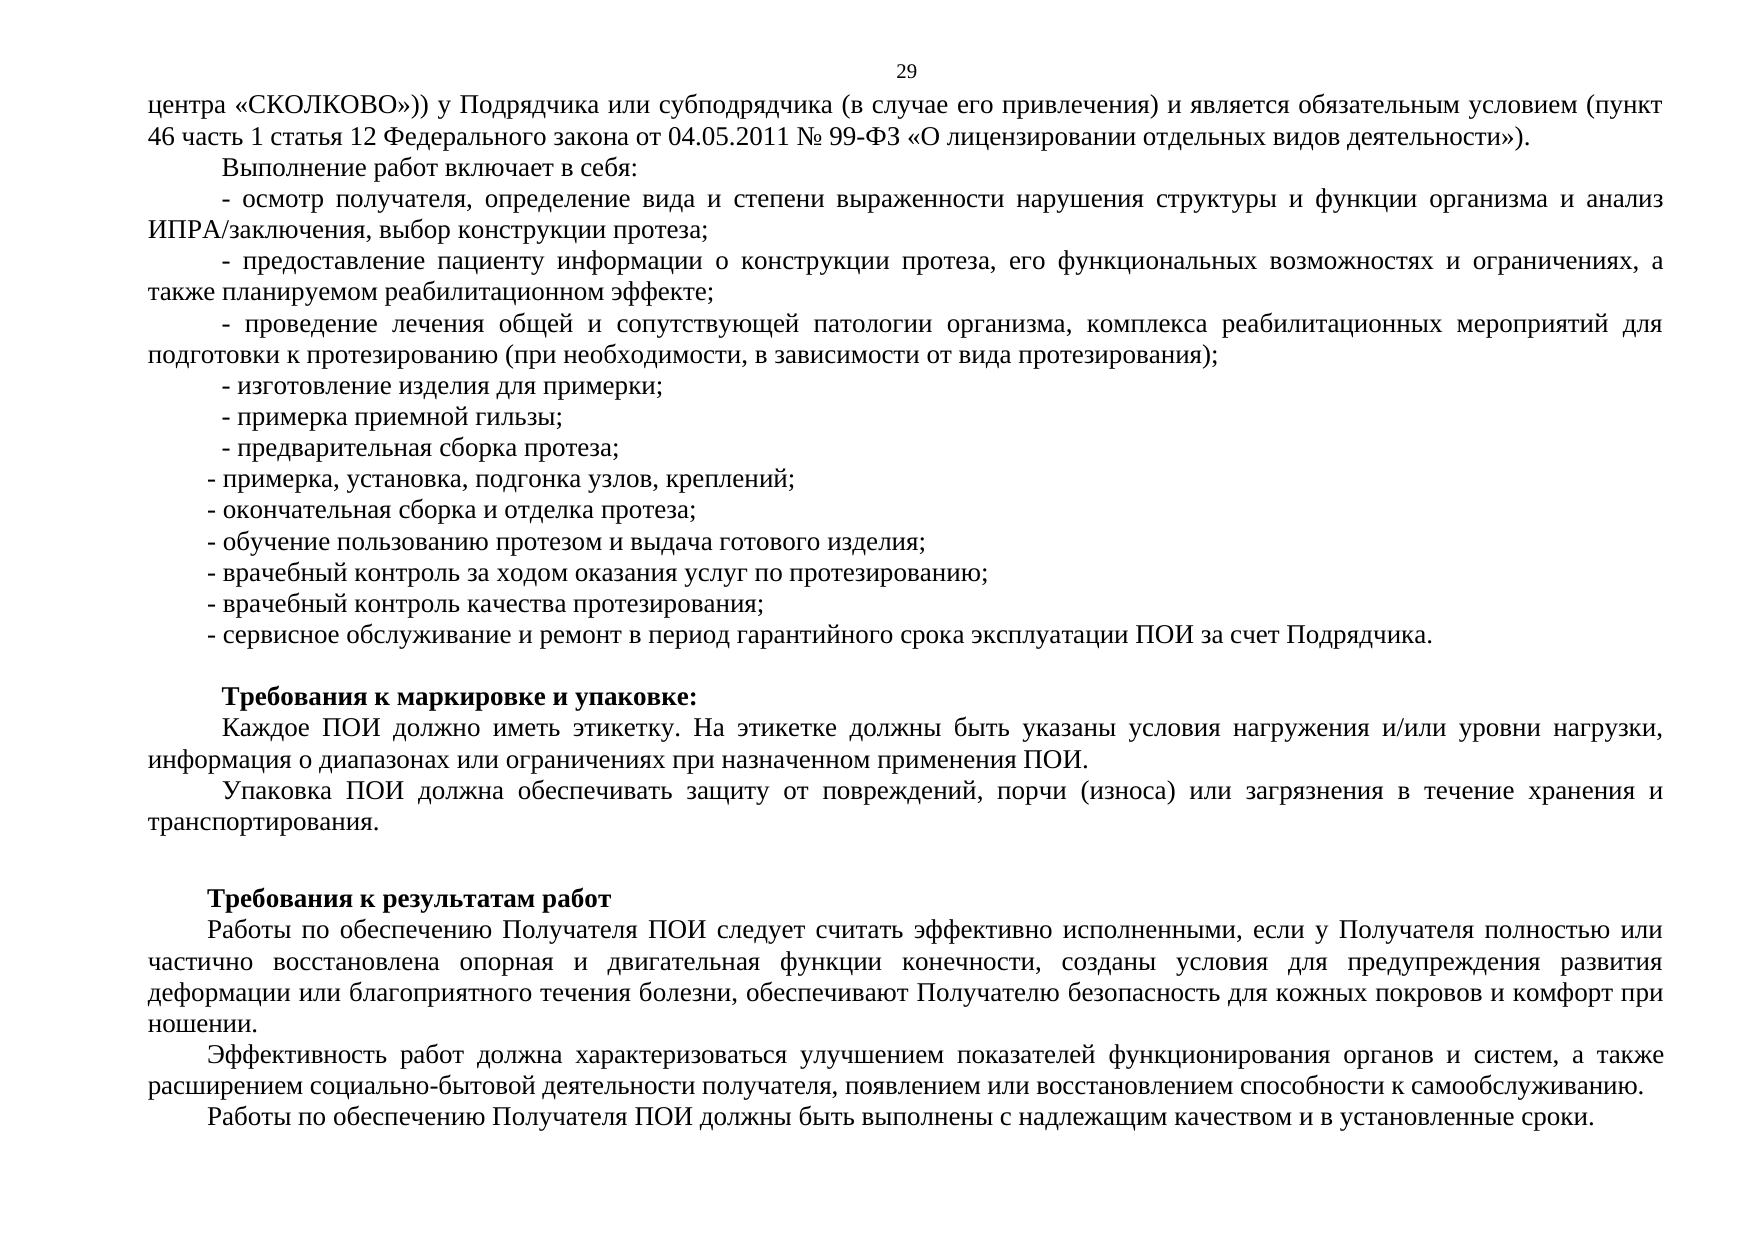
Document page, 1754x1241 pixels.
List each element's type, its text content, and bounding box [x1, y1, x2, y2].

text Работы по обеспечению Получателя ПОИ следует считать эффективно исполненными, если у Получателя полностью или частично восстановлена опорная и двигательная функции конечности, созданы условия для предупреждения развития деформации или благоприятного течения болезни, обеспечивают Получателю безопасность для кожных покровов и комфорт при ношении. [148, 914, 1665, 1038]
text - окончательная сборка и отделка протеза; [148, 493, 1665, 525]
text Работы по обеспечению Получателя ПОИ должны быть выполнены с надлежащим качеством и в установленные сроки. [148, 1101, 1665, 1132]
text - предоставление пациенту информации о конструкции протеза, его функциональных возможностях и ограничениях, а также планируемом реабилитационном эффекте; [148, 244, 1665, 307]
text - врачебный контроль за ходом оказания услуг по протезированию; [148, 556, 1665, 587]
text Упаковка ПОИ должна обеспечивать защиту от повреждений, порчи (износа) или загрязнения в течение хранения и транспортирования. [148, 774, 1665, 836]
text - сервисное обслуживание и ремонт в период гарантийного срока эксплуатации ПОИ за счет Подрядчика. [148, 618, 1665, 649]
text - осмотр получателя, определение вида и степени выраженности нарушения структуры и функции организма и анализ ИПРА/заключения, выбор конструкции протеза; [148, 182, 1665, 244]
text - изготовление изделия для примерки; [148, 369, 1665, 400]
text Каждое ПОИ должно иметь этикетку. На этикетке должны быть указаны условия нагружения и/или уровни нагрузки, информация о диапазонах или ограничениях при назначенном применения ПОИ. [148, 712, 1665, 774]
text Требования к результатам работ [148, 882, 1665, 914]
text - примерка приемной гильзы; [148, 400, 1665, 431]
text - врачебный контроль качества протезирования; [148, 587, 1665, 618]
text Эффективность работ должна характеризоваться улучшением показателей функционирования органов и систем, а также расширением социально-бытовой деятельности получателя, появлением или восстановлением способности к самообслуживанию. [148, 1038, 1665, 1101]
text Выполнение работ включает в себя: [148, 151, 1665, 182]
text - обучение пользованию протезом и выдача готового изделия; [148, 525, 1665, 556]
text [148, 89, 1665, 151]
text - проведение лечения общей и сопутствующей патологии организма, комплекса реабилитационных мероприятий для подготовки к протезированию (при необходимости, в зависимости от вида протезирования); [148, 307, 1665, 369]
text - примерка, установка, подгонка узлов, креплений; [148, 462, 1665, 493]
text Требования к маркировке и упаковке: [148, 680, 1665, 712]
text - предварительная сборка протеза; [148, 431, 1665, 462]
